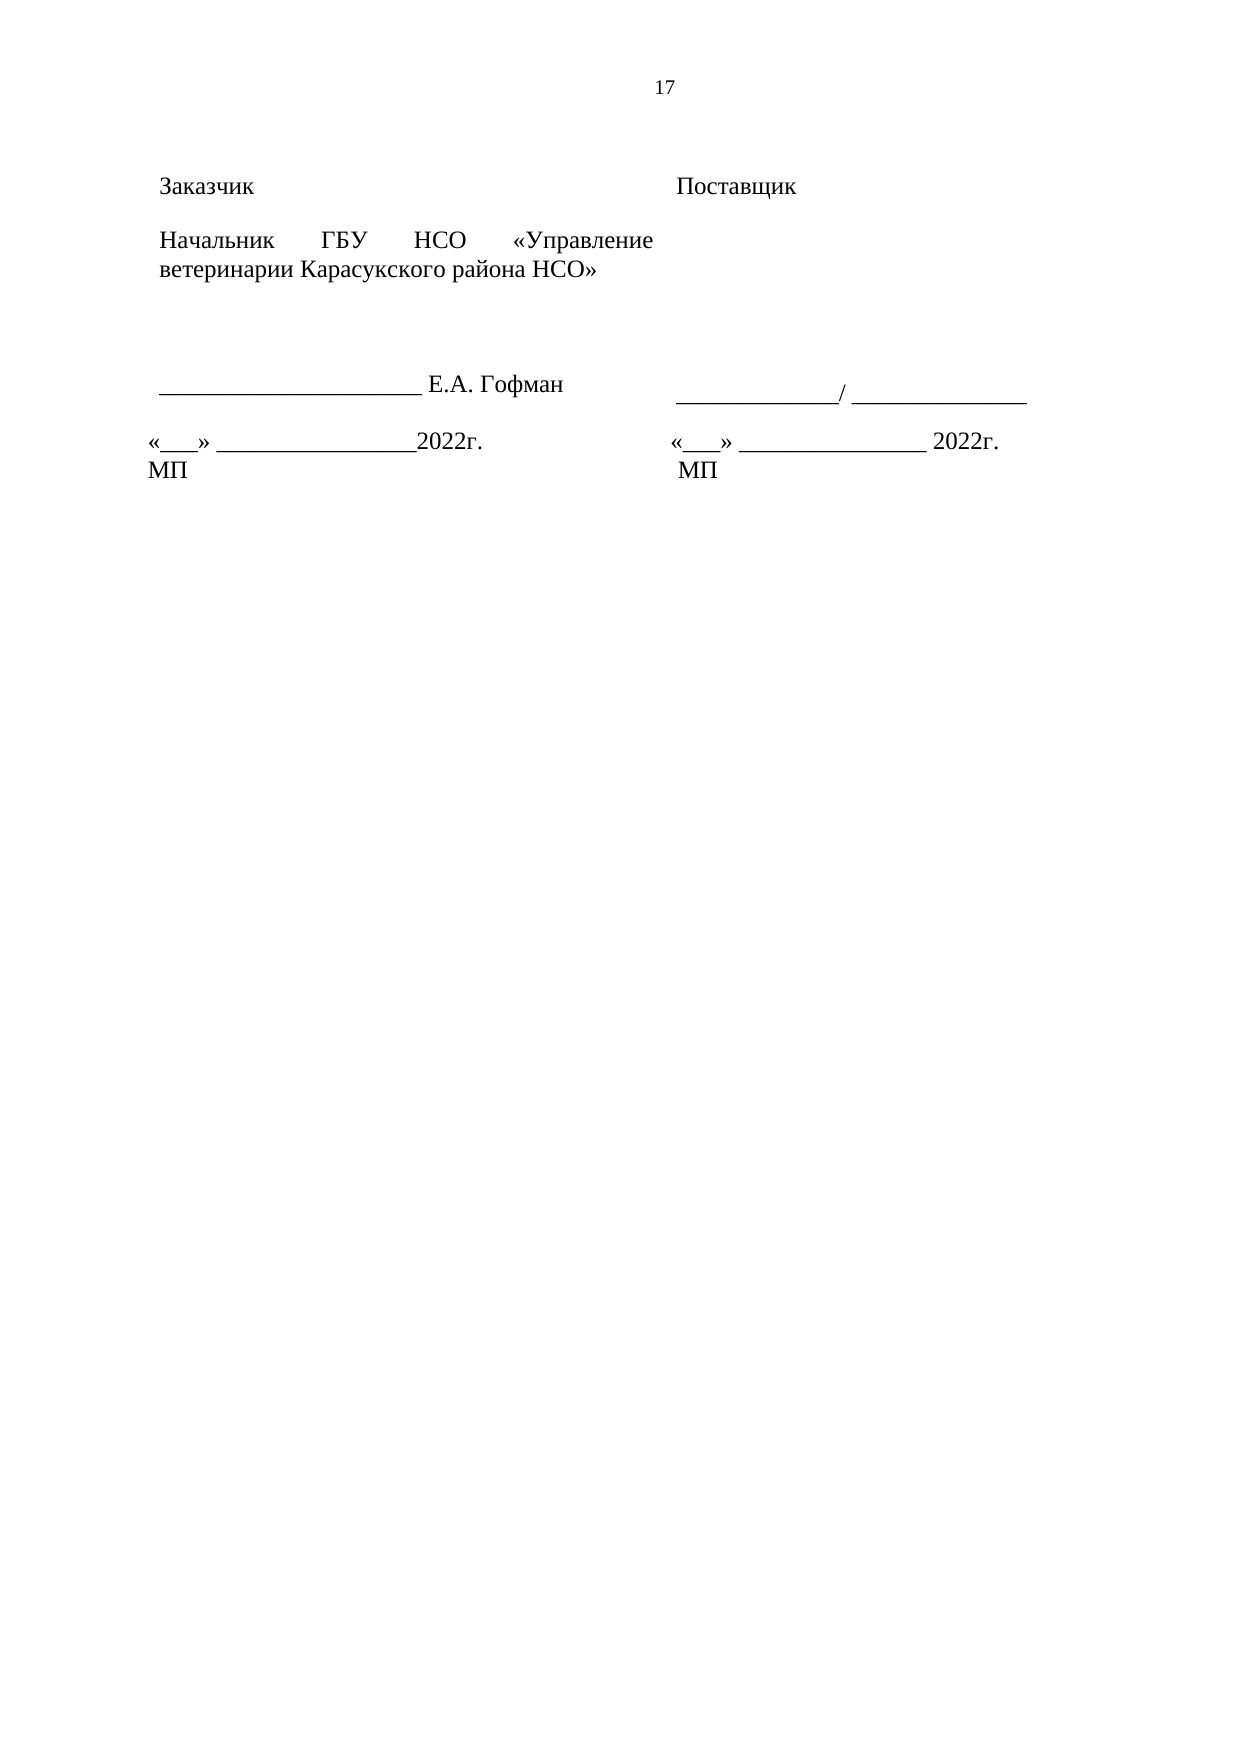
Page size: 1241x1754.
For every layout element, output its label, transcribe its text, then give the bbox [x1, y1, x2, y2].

table_header Заказчик [148, 171, 665, 225]
text МП МП [148, 455, 1181, 484]
table_header Поставщик [665, 171, 1182, 225]
text «___» ________________2022г. «___» _______________ 2022г. [148, 426, 1181, 455]
table_cell _____________/ ______________ [665, 225, 1182, 426]
table_cell Начальник ГБУ НСО «Управление ветеринарии Карасукского района НСО» _____________________ Е.А. Гофман [148, 225, 665, 426]
